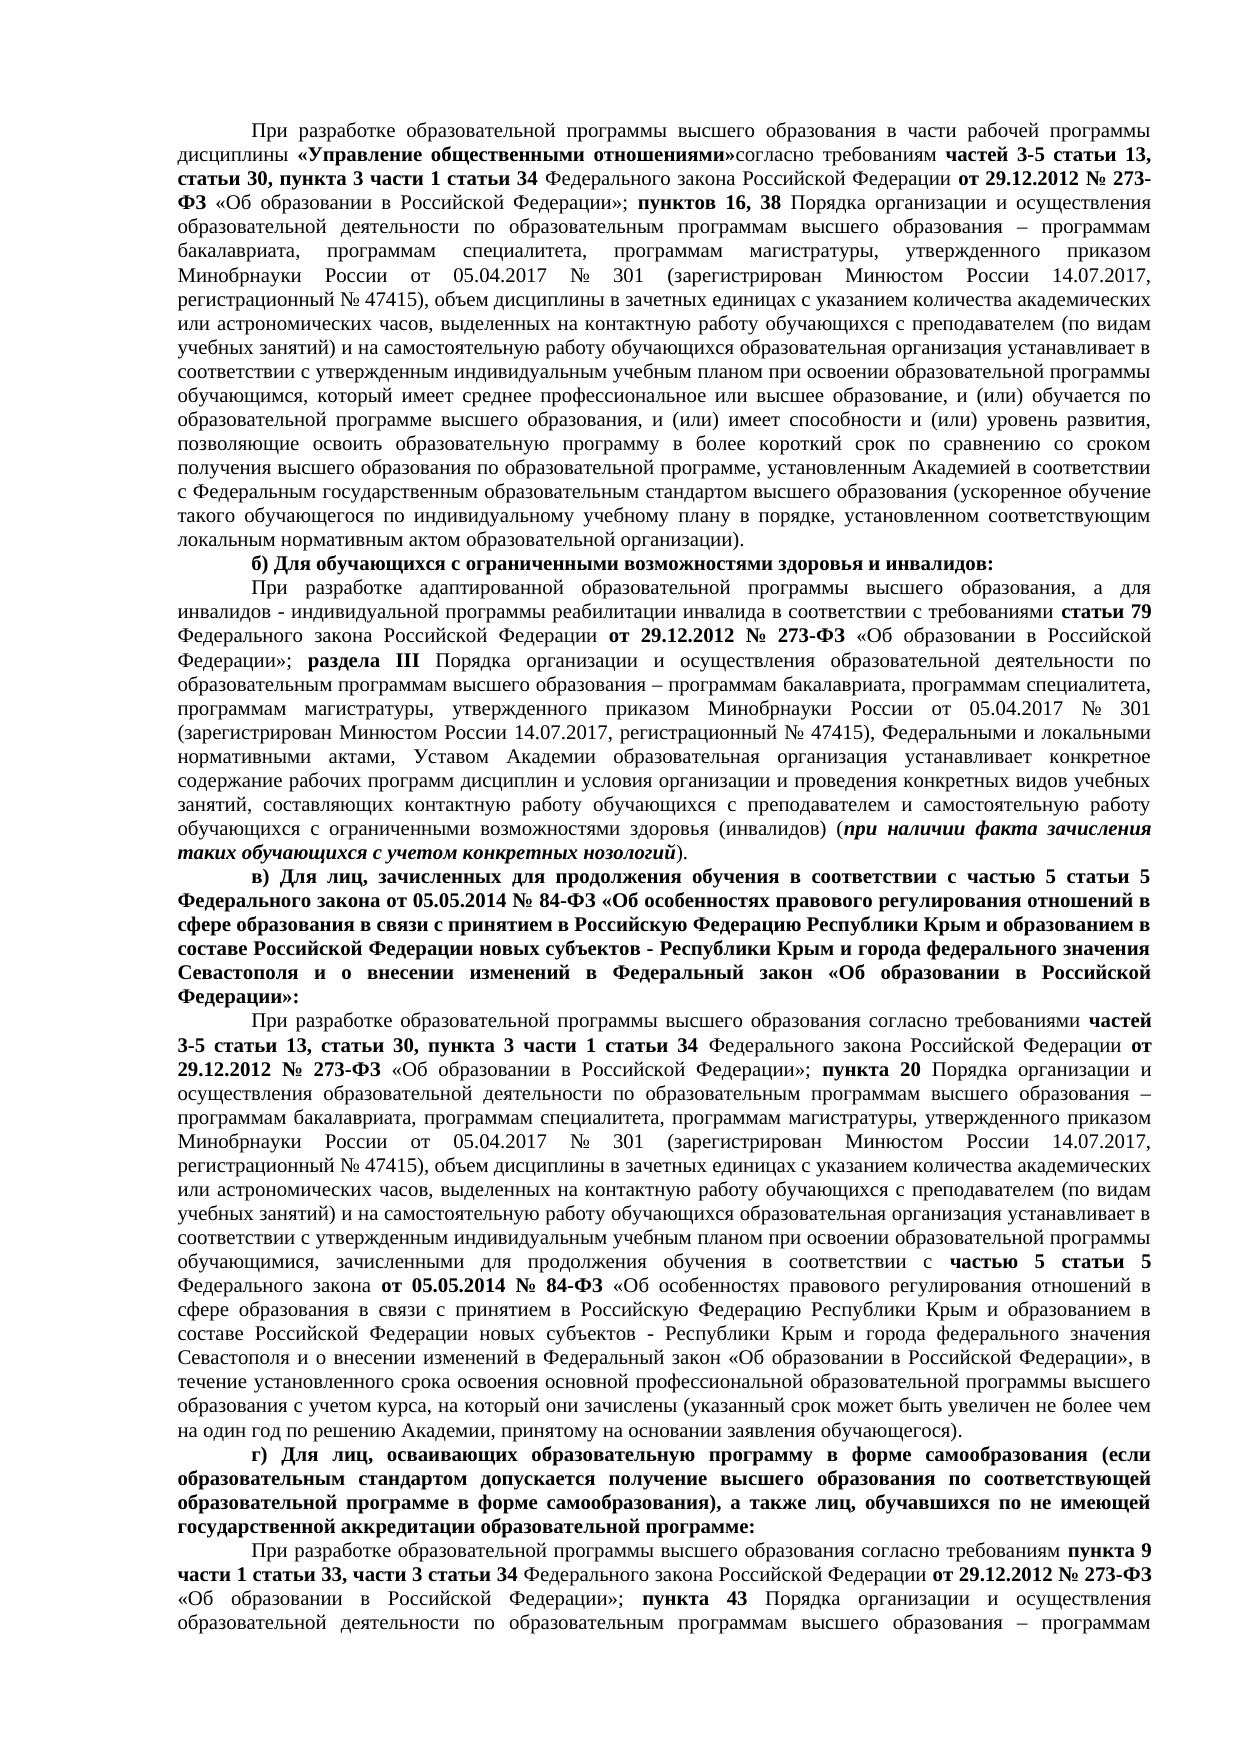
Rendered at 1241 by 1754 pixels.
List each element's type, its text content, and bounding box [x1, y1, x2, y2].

text в) Для лиц, зачисленных для продолжения обучения в соответствии с частью 5 статьи 5 Федерального закона от 05.05.2014 № 84-ФЗ «Об особенностях правового регулирования отношений в сфере образования в связи с принятием в Российскую Федерацию Республики Крым и образованием в составе Российской Федерации новых субъектов - Республики Крым и города федерального значения Севастополя и о внесении изменений в Федеральный закон «Об образовании в Российской Федерации»: [177, 864, 1152, 1008]
text При разработке образовательной программы высшего образования согласно требованиями частей 3-5 статьи 13, статьи 30, пункта 3 части 1 статьи 34 Федерального закона Российской Федерации от 29.12.2012 № 273-ФЗ «Об образовании в Российской Федерации»; пункта 20 Порядка организации и осуществления образовательной деятельности по образовательным программам высшего образования – программам бакалавриата, программам специалитета, программам магистратуры, утвержденного приказом Минобрнауки России от 05.04.2017 № 301 (зарегистрирован Минюстом России 14.07.2017, регистрационный № 47415), объем дисциплины в зачетных единицах с указанием количества академических или астрономических часов, выделенных на контактную работу обучающихся с преподавателем (по видам учебных занятий) и на самостоятельную работу обучающихся образовательная организация устанавливает в соответствии с утвержденным индивидуальным учебным планом при освоении образовательной программы обучающимися, зачисленными для продолжения обучения в соответствии с частью 5 статьи 5 Федерального закона от 05.05.2014 № 84-ФЗ «Об особенностях правового регулирования отношений в сфере образования в связи с принятием в Российскую Федерацию Республики Крым и образованием в составе Российской Федерации новых субъектов - Республики Крым и города федерального значения Севастополя и о внесении изменений в Федеральный закон «Об образовании в Российской Федерации», в течение установленного срока освоения основной профессиональной образовательной программы высшего образования с учетом курса, на который они зачислены (указанный срок может быть увеличен не более чем на один год по решению Академии, принятому на основании заявления обучающегося). [177, 1008, 1152, 1442]
text При разработке образовательной программы высшего образования в части рабочей программы дисциплины «Управление общественными отношениями»согласно требованиям частей 3-5 статьи 13, статьи 30, пункта 3 части 1 статьи 34 Федерального закона Российской Федерации от 29.12.2012 № 273-ФЗ «Об образовании в Российской Федерации»; пунктов 16, 38 Порядка организации и осуществления образовательной деятельности по образовательным программам высшего образования – программам бакалавриата, программам специалитета, программам магистратуры, утвержденного приказом Минобрнауки России от 05.04.2017 № 301 (зарегистрирован Минюстом России 14.07.2017, регистрационный № 47415), объем дисциплины в зачетных единицах с указанием количества академических или астрономических часов, выделенных на контактную работу обучающихся с преподавателем (по видам учебных занятий) и на самостоятельную работу обучающихся образовательная организация устанавливает в соответствии с утвержденным индивидуальным учебным планом при освоении образовательной программы обучающимся, который имеет среднее профессиональное или высшее образование, и (или) обучается по образовательной программе высшего образования, и (или) имеет способности и (или) уровень развития, позволяющие освоить образовательную программу в более короткий срок по сравнению со сроком получения высшего образования по образовательной программе, установленным Академией в соответствии с Федеральным государственным образовательным стандартом высшего образования (ускоренное обучение такого обучающегося по индивидуальному учебному плану в порядке, установленном соответствующим локальным нормативным актом образовательной организации). [177, 118, 1152, 551]
text г) Для лиц, осваивающих образовательную программу в форме самообразования (если образовательным стандартом допускается получение высшего образования по соответствующей образовательной программе в форме самообразования), а также лиц, обучавшихся по не имеющей государственной аккредитации образовательной программе: [177, 1442, 1152, 1538]
text б) Для обучающихся с ограниченными возможностями здоровья и инвалидов: [177, 551, 1152, 575]
text При разработке адаптированной образовательной программы высшего образования, а для инвалидов - индивидуальной программы реабилитации инвалида в соответствии с требованиями статьи 79 Федерального закона Российской Федерации от 29.12.2012 № 273-ФЗ «Об образовании в Российской Федерации»; раздела III Порядка организации и осуществления образовательной деятельности по образовательным программам высшего образования – программам бакалавриата, программам специалитета, программам магистратуры, утвержденного приказом Минобрнауки России от 05.04.2017 № 301 (зарегистрирован Минюстом России 14.07.2017, регистрационный № 47415), Федеральными и локальными нормативными актами, Уставом Академии образовательная организация устанавливает конкретное содержание рабочих программ дисциплин и условия организации и проведения конкретных видов учебных занятий, составляющих контактную работу обучающихся с преподавателем и самостоятельную работу обучающихся с ограниченными возможностями здоровья (инвалидов) (при наличии факта зачисления таких обучающихся с учетом конкретных нозологий). [177, 575, 1152, 864]
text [177, 1538, 1152, 1634]
